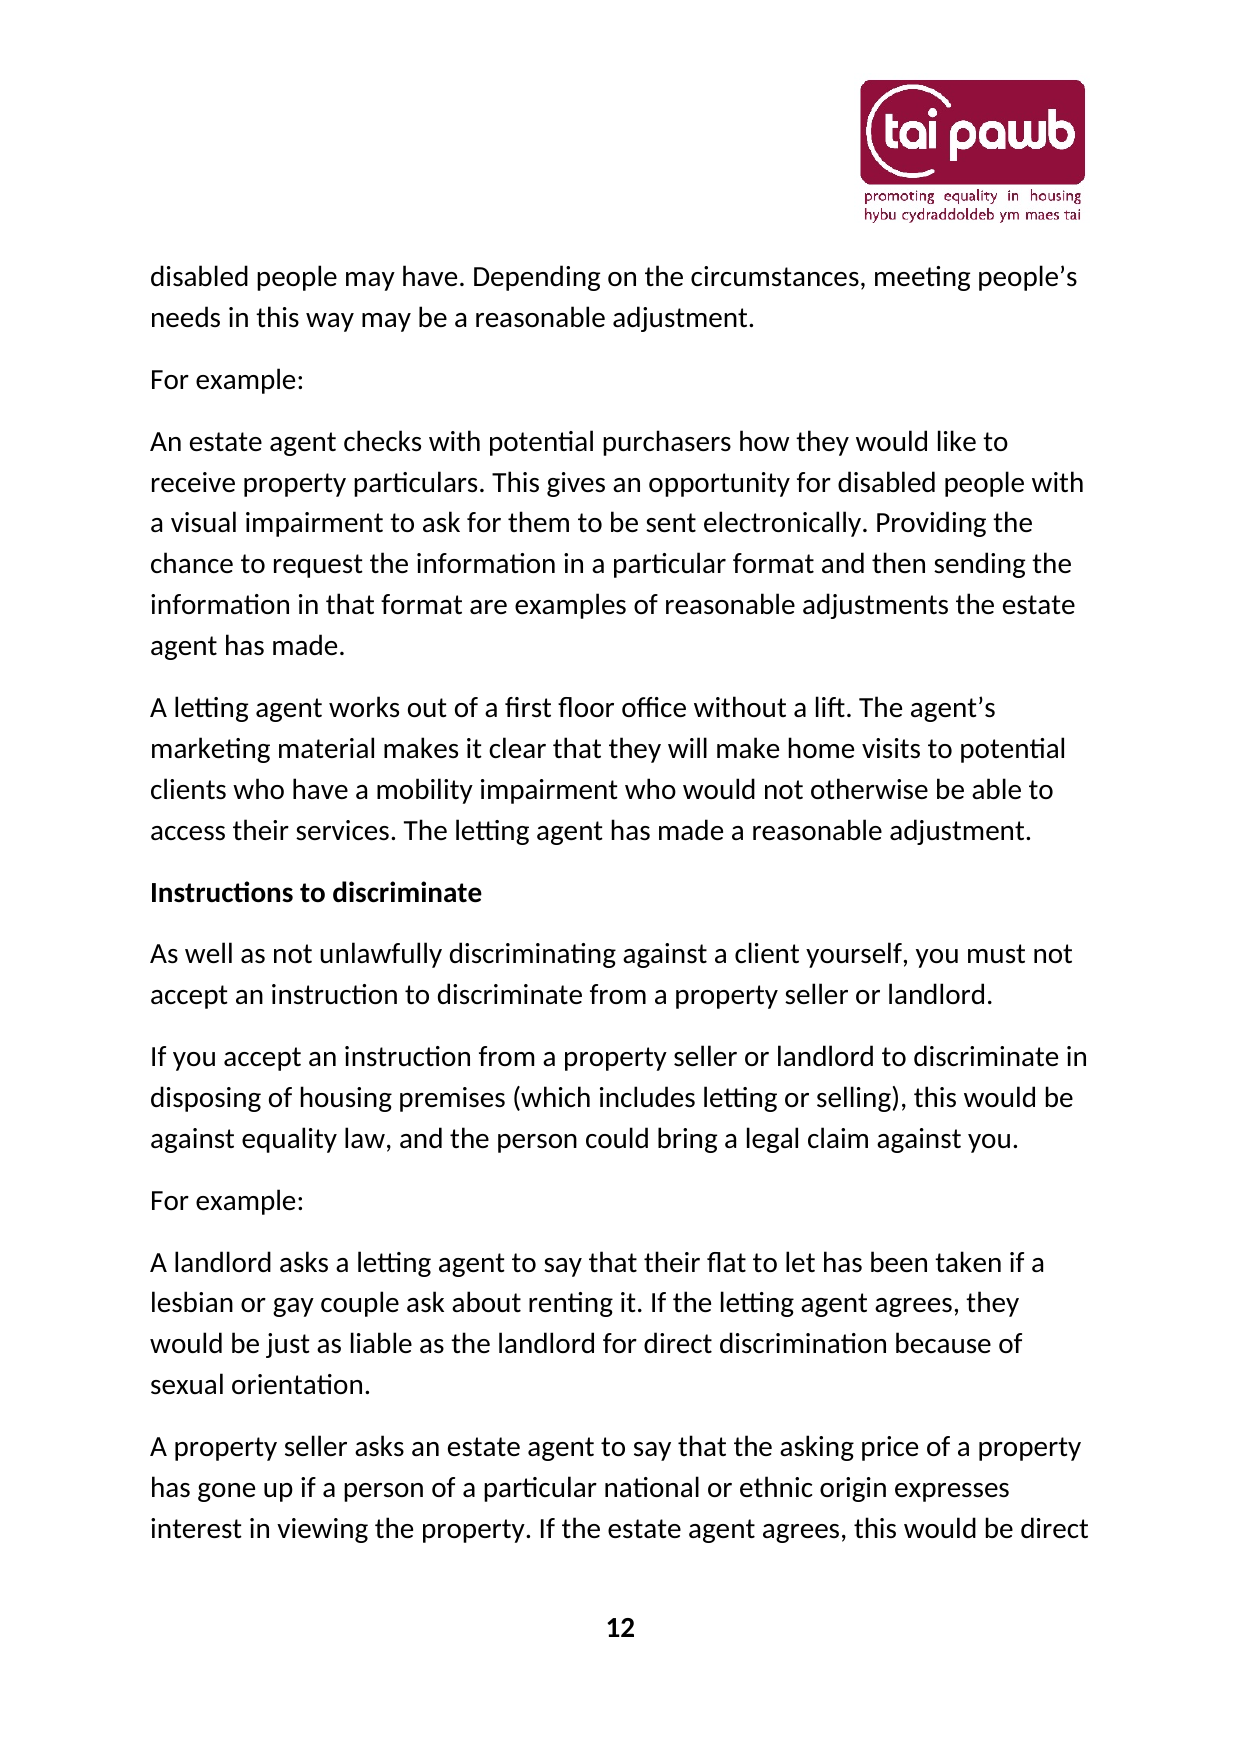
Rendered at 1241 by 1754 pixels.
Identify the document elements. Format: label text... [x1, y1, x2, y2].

text An estate agent checks with potential purchasers how they would like to receive property particulars. This gives an opportunity for disabled people with a visual impairment to ask for them to be sent electronically. Providing the chance to request the information in a particular format and then sending the information in that format are examples of reasonable adjustments the estate agent has made. [150, 423, 1090, 663]
text For example: [150, 361, 1090, 397]
text Instructions to discriminate [150, 874, 1090, 909]
text For example: [150, 1182, 1090, 1217]
picture [854, 73, 1091, 223]
text A letting agent works out of a first floor office without a lift. The agent’s marketing material makes it clear that they will make home visits to potential clients who have a mobility impairment who would not otherwise be able to access their services. The letting agent has made a reasonable adjustment. [150, 689, 1090, 848]
text A landlord asks a letting agent to say that their flat to let has been taken if a lesbian or gay couple ask about renting it. If the letting agent agrees, they would be just as liable as the landlord for direct discrimination because of sexual orientation. [150, 1244, 1090, 1402]
text As well as not unlawfully discriminating against a client yourself, you must not accept an instruction to discriminate from a property seller or landlord. [150, 936, 1090, 1012]
text If you accept an instruction from a property seller or landlord to discriminate in disposing of housing premises (which includes letting or selling), this would be against equality law, and the person could bring a legal claim against you. [150, 1038, 1090, 1156]
